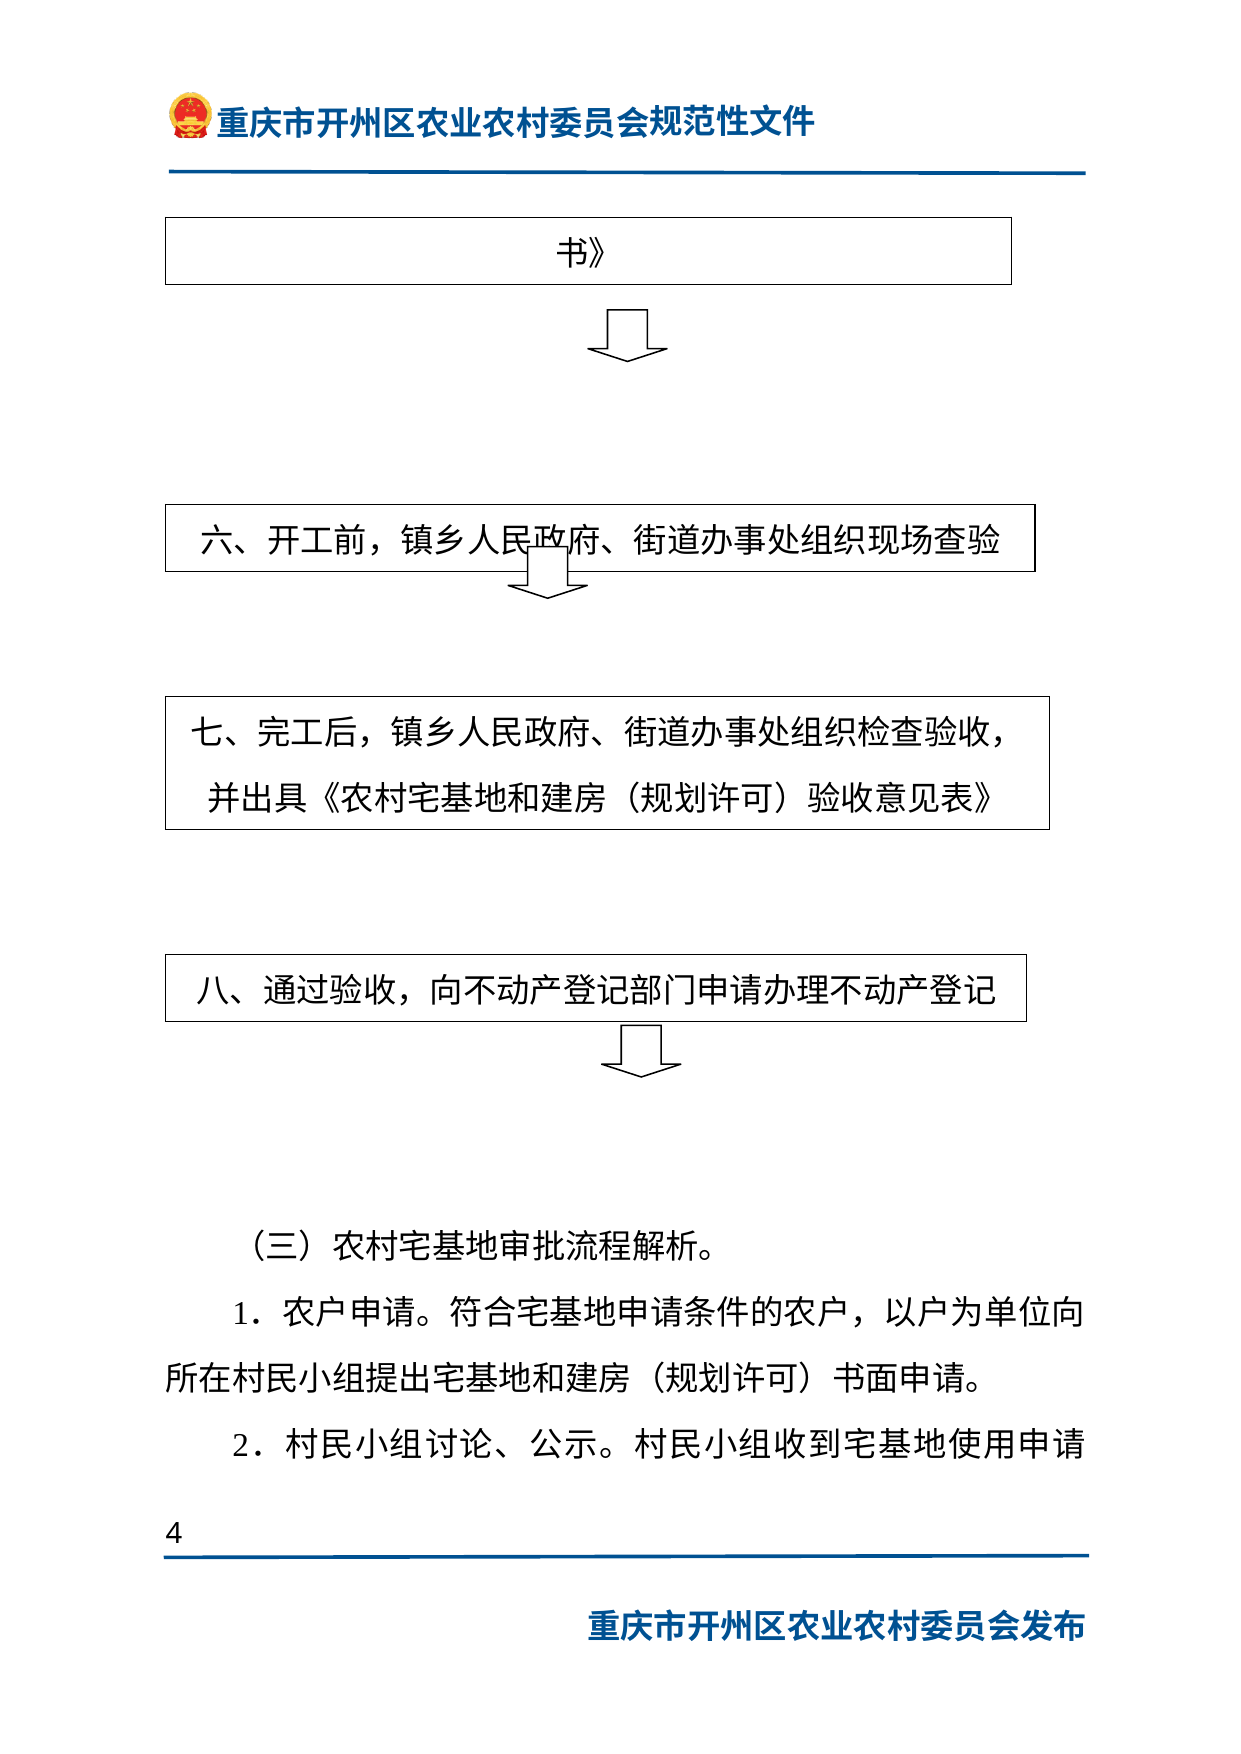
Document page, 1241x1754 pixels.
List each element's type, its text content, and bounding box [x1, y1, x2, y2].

table_header 五、镇乡人民政府、街道办事处出具《农村宅基地批准书》 [166, 218, 1011, 283]
picture [165, 90, 216, 142]
table_header 八、通过验收，向不动产登记部门申请办理不动产登记 [166, 955, 1026, 1021]
table_header 七、完工后，镇乡人民政府、街道办事处组织检查验收，并出具《农村宅基地和建房（规划许可）验收意见表》 [166, 697, 1049, 828]
table_header 六、开工前，镇乡人民政府、街道办事处组织现场查验 [166, 505, 1034, 571]
text 1．农户申请。符合宅基地申请条件的农户，以户为单位向所在村民小组提出宅基地和建房（规划许可）书面申请。 [165, 1277, 1087, 1409]
text （三）农村宅基地审批流程解析。 [165, 1212, 1087, 1277]
